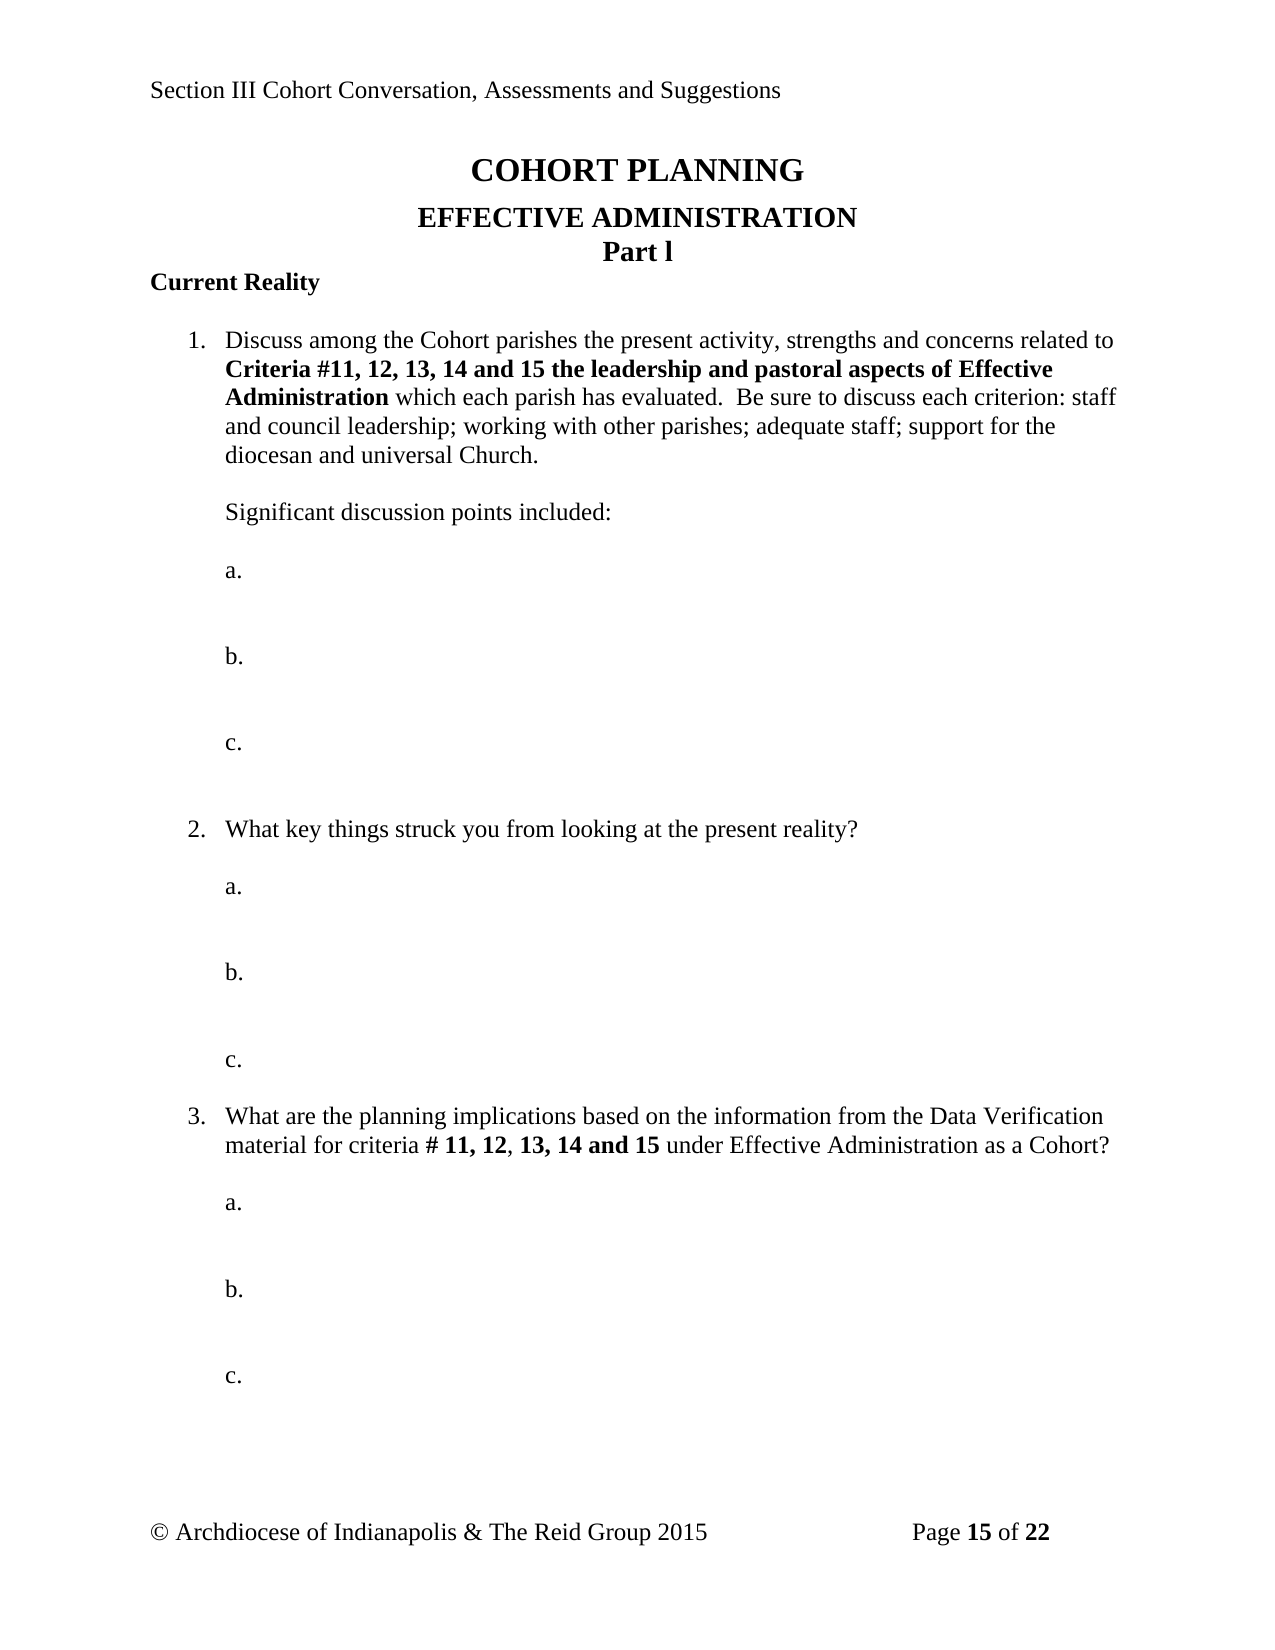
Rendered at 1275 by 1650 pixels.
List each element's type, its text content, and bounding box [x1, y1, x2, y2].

text Current Reality [150, 267, 1125, 296]
text Significant discussion points included: [225, 497, 1125, 526]
list Discuss among the Cohort parishes the present activity, strengths and concerns related to Criteria #11, 12, 13, 14 and 15 the leadership and pastoral aspects of Effective Administration which each parish has evaluated. Be sure to discuss each criterion: staff and council leadership; working with other parishes; adequate staff; support for the diocesan and universal Church. [187, 325, 1125, 469]
text COHORT PLANNING [150, 150, 1125, 188]
text Part l [150, 234, 1125, 267]
text EFFECTIVE ADMINISTRATION [150, 200, 1125, 234]
list What key things struck you from looking at the present reality? [187, 814, 1125, 842]
list What are the planning implications based on the information from the Data Verification material for criteria # 11, 12, 13, 14 and 15 under Effective Administration as a Cohort? [187, 1101, 1125, 1159]
